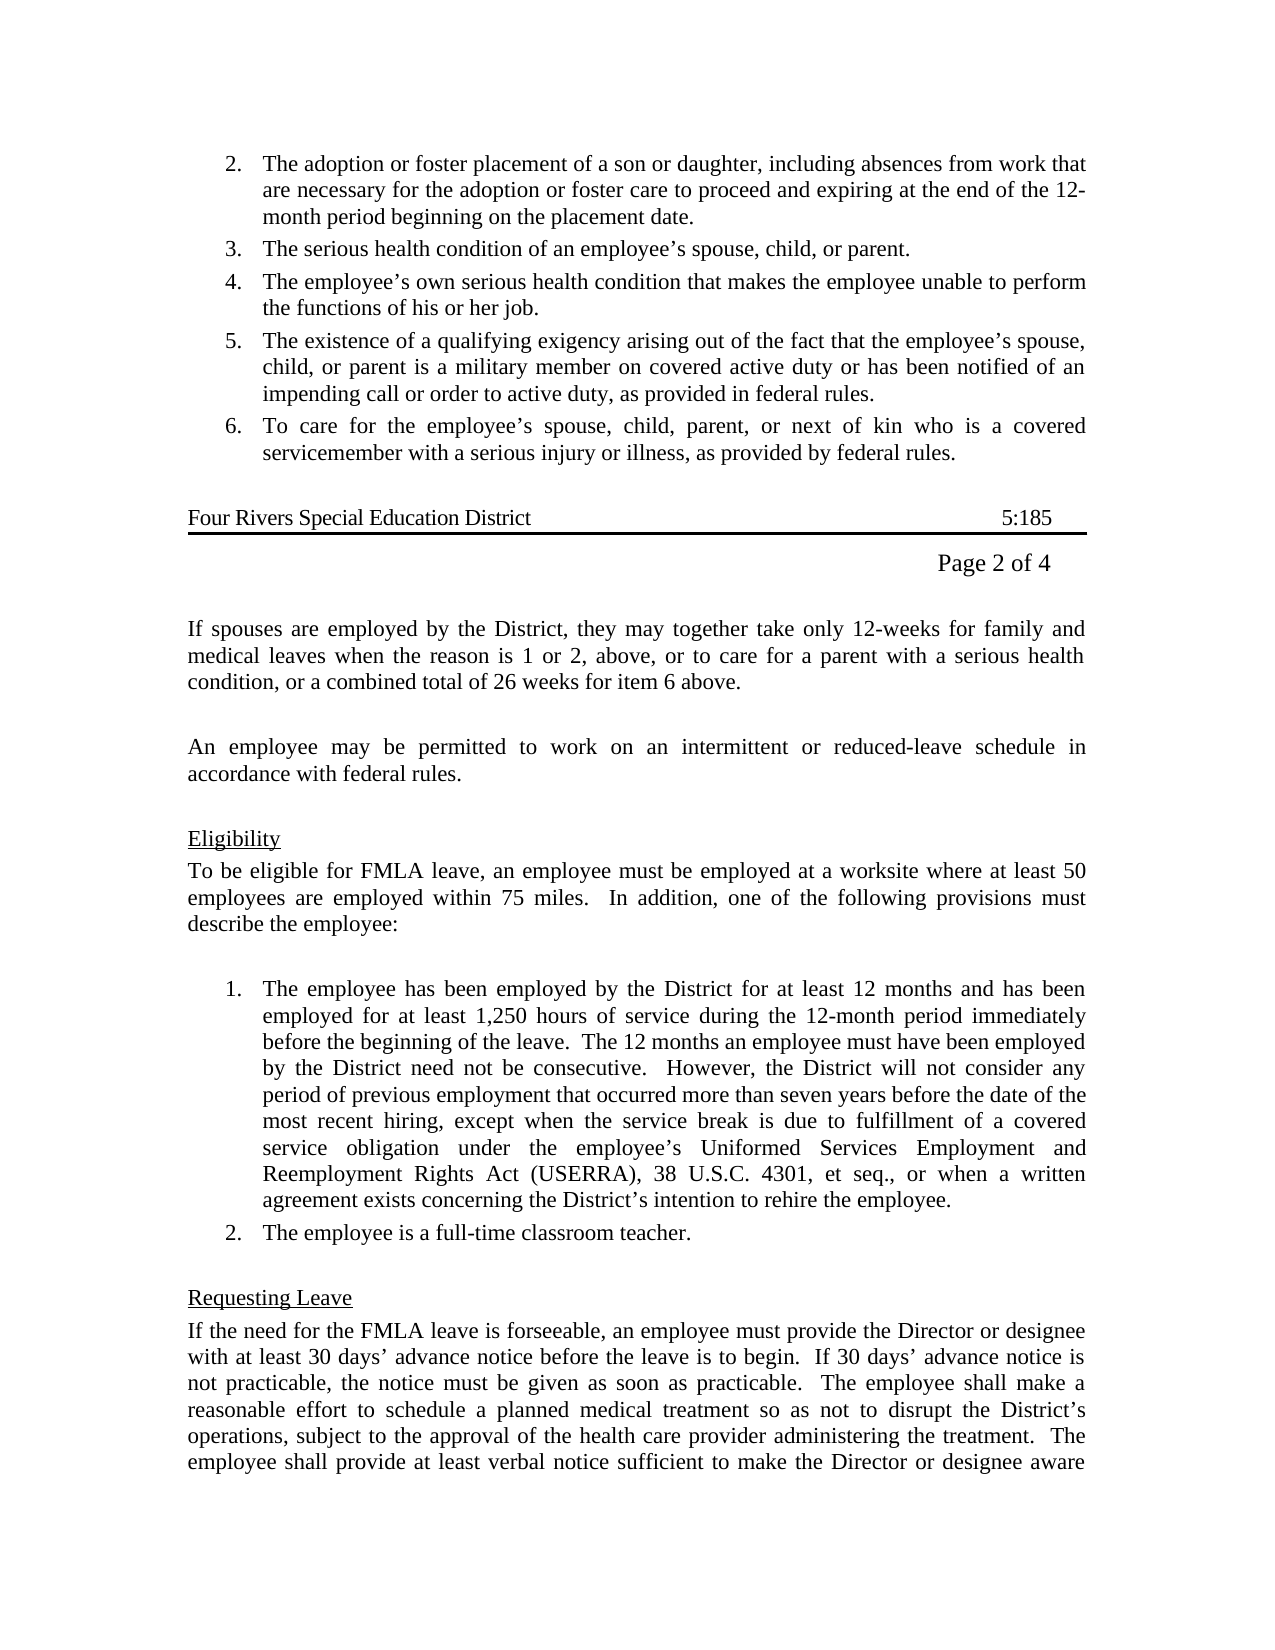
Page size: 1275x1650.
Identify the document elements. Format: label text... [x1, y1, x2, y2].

text Eligibility [187, 825, 1087, 851]
text To be eligible for FMLA leave, an employee must be employed at a worksite where at least 50 employees are employed within 75 miles. In addition, one of the following provisions must describe the employee: [187, 857, 1087, 937]
subtitle Four Rivers Special Education District 5:185 [187, 504, 1087, 535]
list To care for the employee’s spouse, child, parent, or next of kin who is a covered servicemember with a serious injury or illness, as provided by federal rules. [225, 412, 1087, 465]
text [187, 1317, 1087, 1475]
list The serious health condition of an employee’s spouse, child, or parent. [225, 235, 1087, 262]
text An employee may be permitted to work on an intermittent or reduced-leave schedule in accordance with federal rules. [187, 733, 1087, 786]
list The employee is a full-time classroom teacher. [225, 1219, 1087, 1245]
list The employee has been employed by the District for at least 12 months and has been employed for at least 1,250 hours of service during the 12-month period immediately before the beginning of the leave. The 12 months an employee must have been employed by the District need not be consecutive. However, the District will not consider any period of previous employment that occurred more than seven years before the date of the most recent hiring, except when the service break is due to fulfillment of a covered service obligation under the employee’s Uniformed Services Employment and Reemployment Rights Act (USERRA), 38 U.S.C. 4301, et seq., or when a written agreement exists concerning the District’s intention to rehire the employee. [225, 975, 1087, 1213]
list The existence of a qualifying exigency arising out of the fact that the employee’s spouse, child, or parent is a military member on covered active duty or has been notified of an impending call or order to active duty, as provided in federal rules. [225, 327, 1087, 406]
list The employee’s own serious health condition that makes the employee unable to perform the functions of his or her job. [225, 268, 1087, 321]
text If spouses are employed by the District, they may together take only 12-weeks for family and medical leaves when the reason is 1 or 2, above, or to care for a parent with a serious health condition, or a combined total of 26 weeks for item 6 above. [187, 615, 1087, 694]
text Requesting Leave [187, 1284, 1087, 1310]
list The adoption or foster placement of a son or daughter, including absences from work that are necessary for the adoption or foster care to proceed and expiring at the end of the 12-month period beginning on the placement date. [225, 150, 1087, 229]
text Page 2 of 4 [187, 548, 1087, 577]
